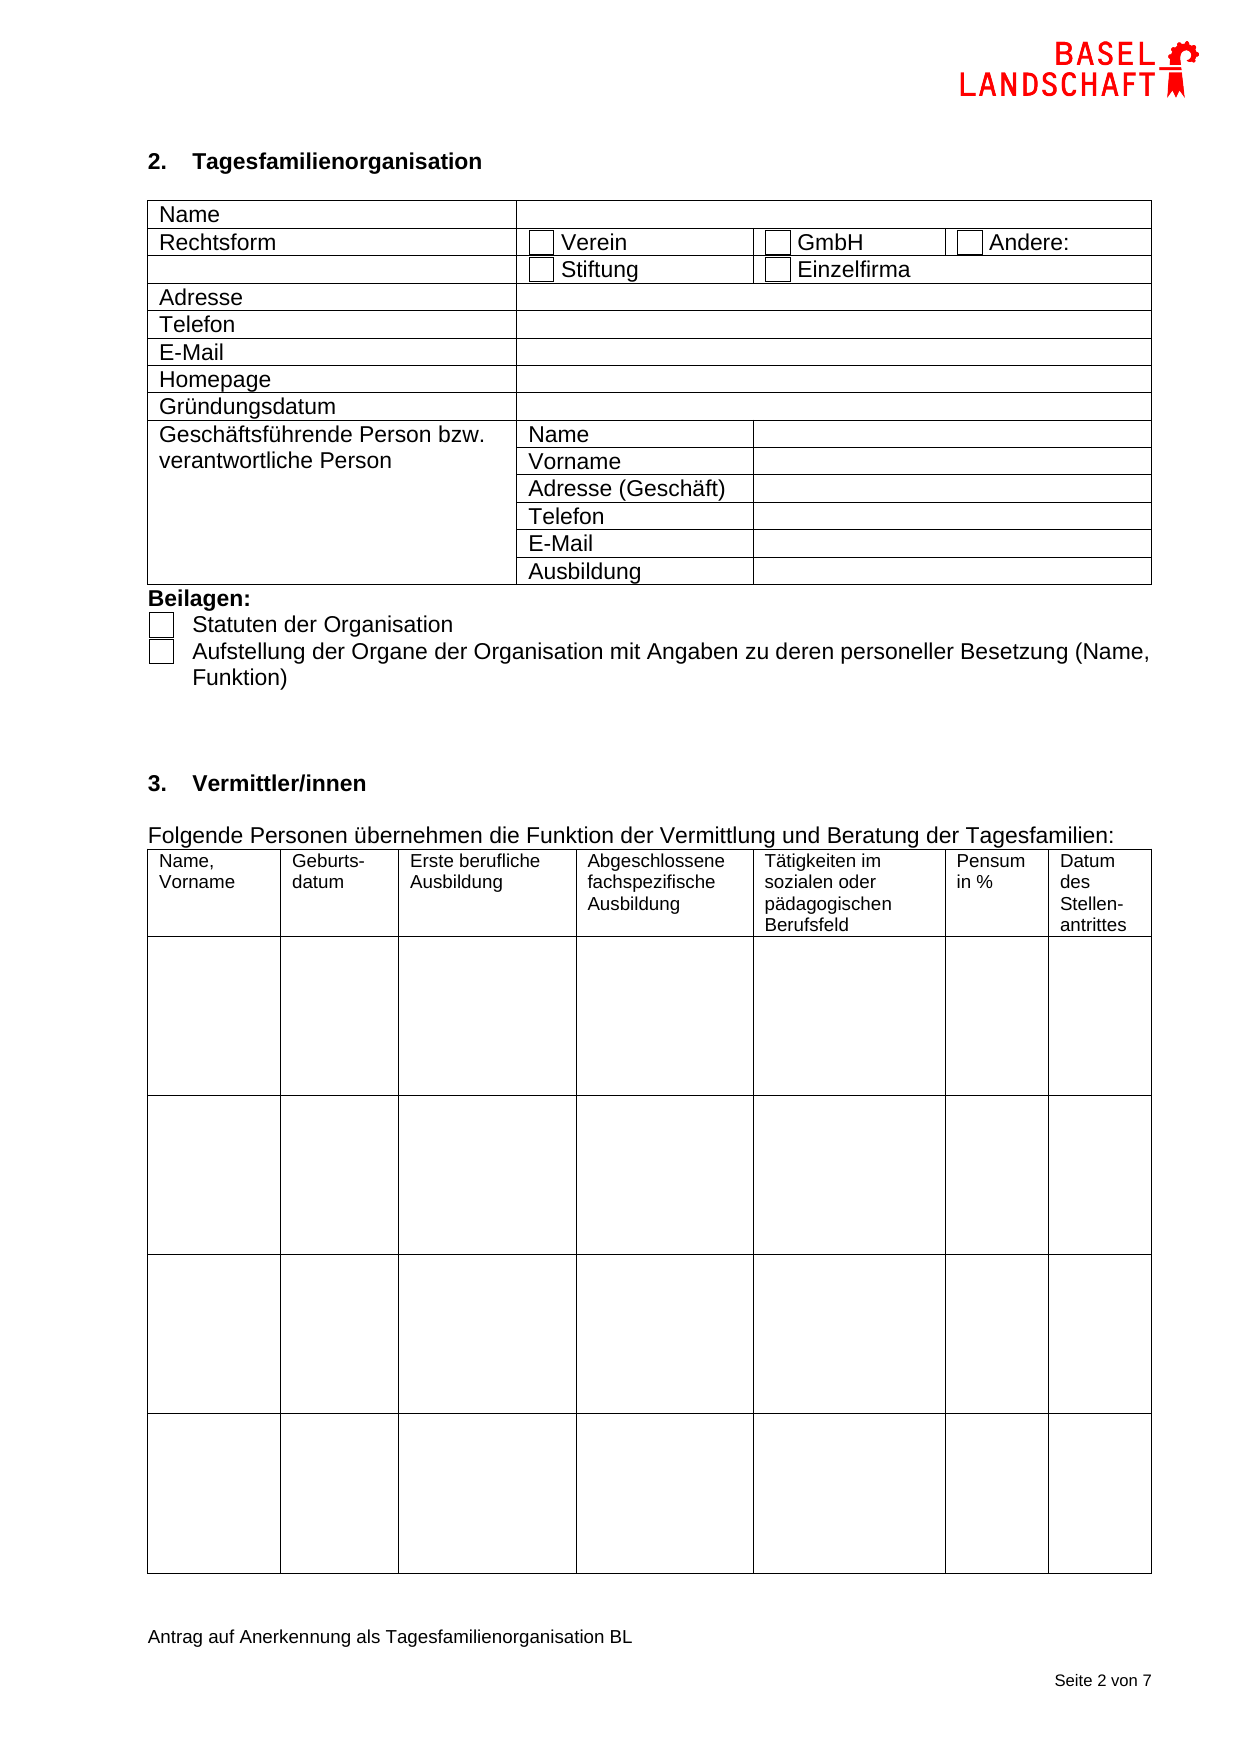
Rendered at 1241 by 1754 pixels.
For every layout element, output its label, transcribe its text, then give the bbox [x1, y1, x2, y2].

table_cell [148, 1096, 280, 1254]
table_header [517, 201, 1151, 228]
text Folgende Personen übernehmen die Funktion der Vermittlung und Beratung der Tagesfamilien: [148, 822, 1152, 848]
table_cell [517, 393, 1151, 419]
table_cell [946, 1255, 1048, 1413]
table_cell [577, 1096, 753, 1254]
table_cell [281, 937, 398, 1095]
table_header Pensum in % [946, 850, 1048, 936]
table_cell [754, 1096, 945, 1254]
table_cell Geschäftsführende Person bzw. verantwortliche Person [148, 421, 516, 584]
table_cell GmbH [754, 229, 945, 255]
table_cell [754, 448, 1151, 474]
table_cell [281, 1414, 398, 1572]
text Aufstellung der Organe der Organisation mit Angaben zu deren personeller Besetzung (Name, Funktion) [148, 638, 1152, 690]
table_cell [946, 1096, 1048, 1254]
table_cell Vorname [517, 448, 753, 474]
table_header Datum des Stellen-antrittes [1049, 850, 1151, 936]
table_cell [517, 366, 1151, 392]
list Beilagen: [148, 585, 1152, 611]
table_header Geburts-datum [281, 850, 398, 936]
text Statuten der Organisation [148, 611, 1152, 638]
table_cell [399, 937, 576, 1095]
table_cell [1049, 1096, 1151, 1254]
table_cell [577, 1414, 753, 1572]
table_cell [754, 1414, 945, 1572]
table_header Erste berufliche Ausbildung [399, 850, 576, 936]
table_cell [1049, 1414, 1151, 1572]
table_cell [399, 1255, 576, 1413]
table_cell [577, 1255, 753, 1413]
table_cell Einzelfirma [754, 256, 1151, 283]
list Tagesfamilienorganisation [148, 148, 1152, 174]
table_cell [754, 1255, 945, 1413]
table_cell E-Mail [517, 530, 753, 557]
table_cell [281, 1255, 398, 1413]
table_cell [399, 1414, 576, 1572]
table_cell [754, 421, 1151, 447]
table_header Abgeschlossene fachspezifische Ausbildung [577, 850, 753, 936]
table_cell [148, 256, 516, 283]
table_cell [517, 311, 1151, 337]
table_header Name [148, 201, 516, 228]
table_cell Rechtsform [148, 229, 516, 255]
table_cell Name [517, 421, 753, 447]
table_cell Telefon [517, 503, 753, 529]
table_cell Verein [517, 229, 753, 255]
table_cell Telefon [148, 311, 516, 337]
table_cell Homepage [148, 366, 516, 392]
table_cell Gründungsdatum [148, 393, 516, 419]
table_cell [577, 937, 753, 1095]
picture [549, 41, 1199, 184]
table_cell Stiftung [517, 256, 753, 283]
table_header Tätigkeiten im sozialen oder pädagogischen Berufsfeld [754, 850, 945, 936]
table_cell [517, 339, 1151, 365]
table_cell Ausbildung [517, 558, 753, 584]
table_cell [1049, 1255, 1151, 1413]
table_cell [399, 1096, 576, 1254]
table_cell Andere: [946, 229, 1151, 255]
table_cell [946, 1414, 1048, 1572]
table_cell [1049, 937, 1151, 1095]
table_cell [148, 1255, 280, 1413]
table_header Name, Vorname [148, 850, 280, 936]
table_cell [148, 937, 280, 1095]
table_cell E-Mail [148, 339, 516, 365]
table_cell [754, 937, 945, 1095]
table_cell [754, 530, 1151, 557]
table_cell [148, 1414, 280, 1572]
table_cell [754, 475, 1151, 502]
table_cell [281, 1096, 398, 1254]
table_cell [754, 503, 1151, 529]
table_cell [517, 284, 1151, 310]
table_cell [946, 937, 1048, 1095]
table_cell [754, 558, 1151, 584]
table_cell Adresse (Geschäft) [517, 475, 753, 502]
list Vermittler/innen [148, 769, 1152, 796]
table_cell Adresse [148, 284, 516, 310]
